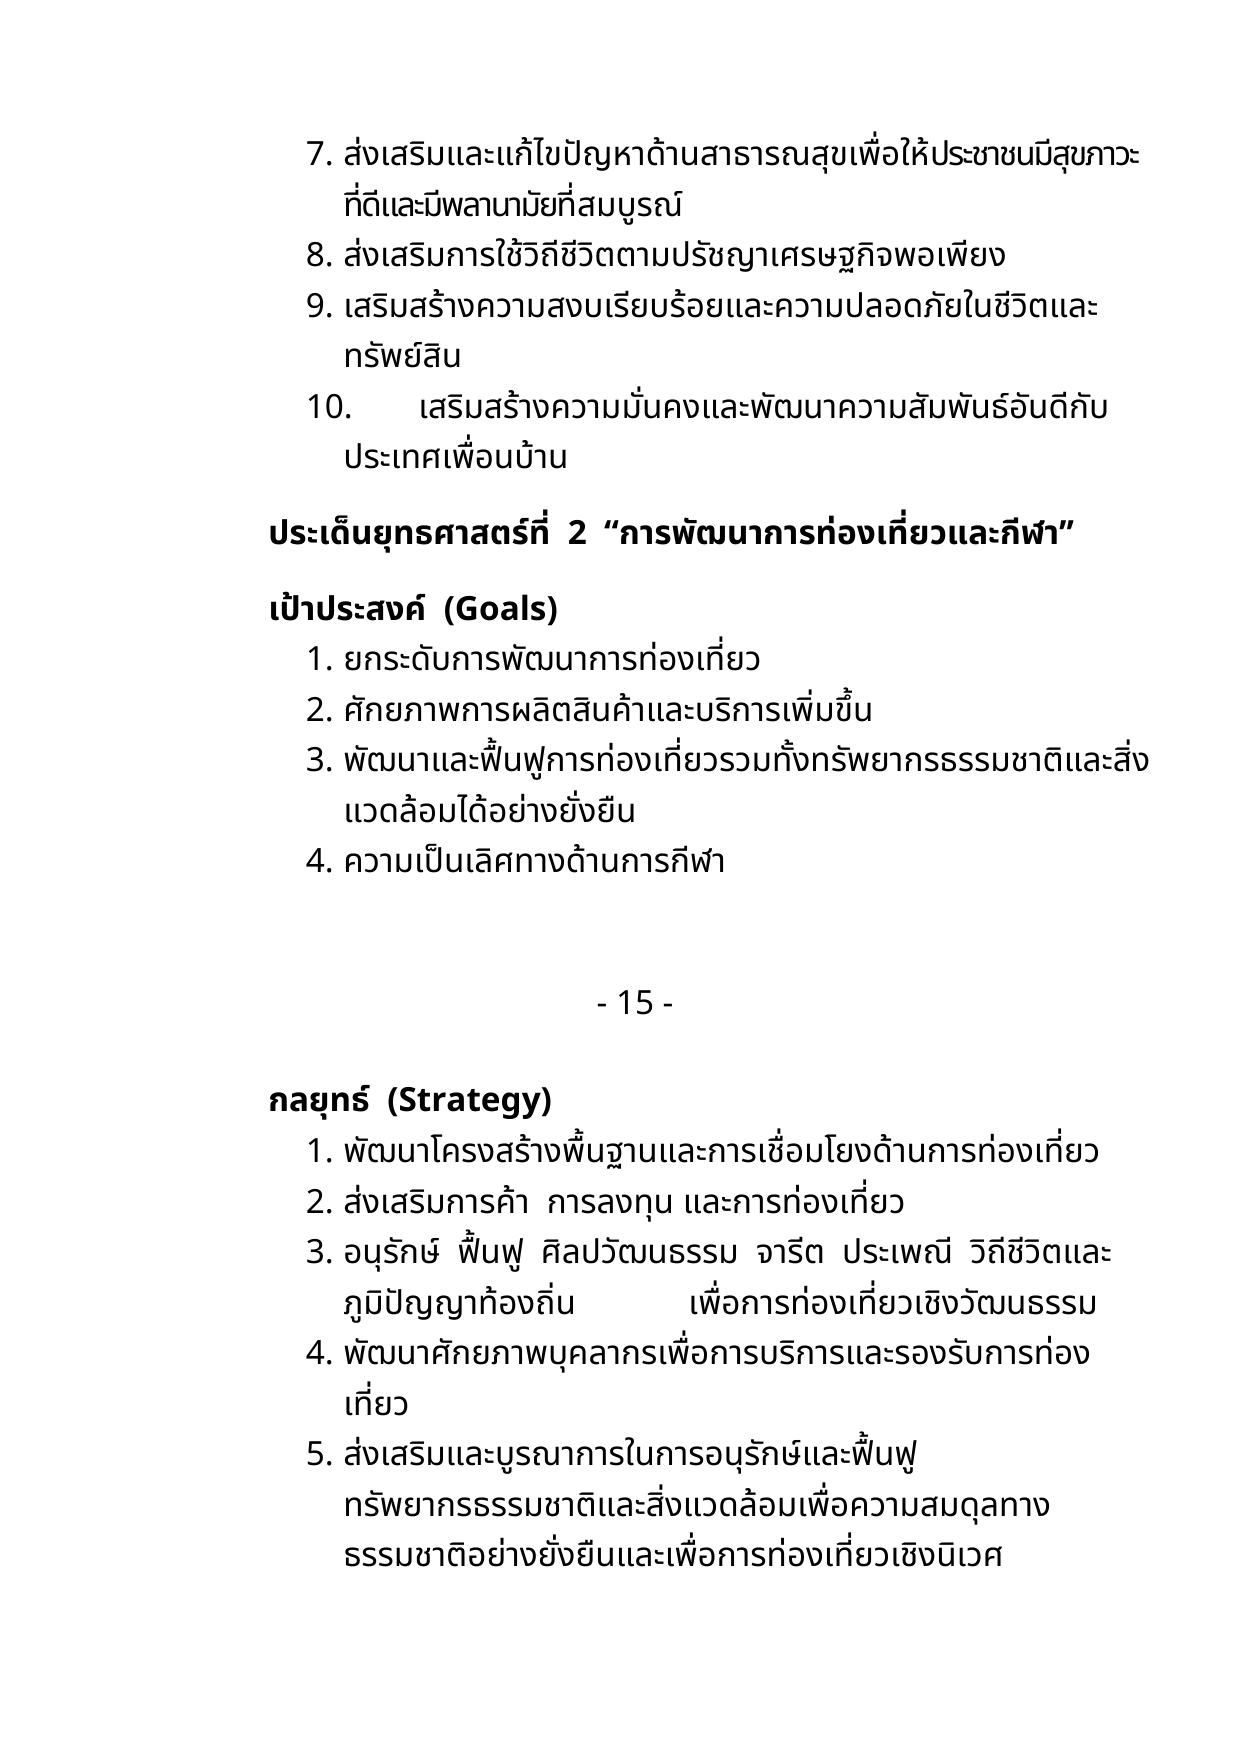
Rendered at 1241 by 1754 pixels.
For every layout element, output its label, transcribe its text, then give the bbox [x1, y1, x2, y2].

list ศักยภาพการผลิตสินค้าและบริการเพิ่มขึ้น [306, 686, 1152, 736]
list ส่งเสริมการค้า การลงทุน และการท่องเที่ยว [306, 1177, 1152, 1228]
list เสริมสร้างความสงบเรียบร้อยและความปลอดภัยในชีวิตและทรัพย์สิน [306, 282, 1152, 383]
list ยกระดับการพัฒนาการท่องเที่ยว [306, 635, 1152, 686]
list ความเป็นเลิศทางด้านการกีฬา [306, 837, 1152, 888]
list ส่งเสริมและแก้ไขปัญหาด้านสาธารณสุขเพื่อให้ประชาชนมีสุขภาวะที่ดีและมีพลานามัยที่สมบูรณ์ [306, 130, 1152, 231]
list ส่งเสริมและบูรณาการในการอนุรักษ์และฟื้นฟูทรัพยากรธรรมชาติและสิ่งแวดล้อมเพื่อความสมดุลทางธรรมชาติอย่างยั่งยืนและเพื่อการท่องเที่ยวเชิงนิเวศ [306, 1430, 1152, 1582]
list เสริมสร้างความมั่นคงและพัฒนาความสัมพันธ์อันดีกับประเทศเพื่อนบ้าน [306, 383, 1152, 484]
list อนุรักษ์ ฟื้นฟู ศิลปวัฒนธรรม จารีต ประเพณี วิถีชีวิตและภูมิปัญญาท้องถิ่น เพื่อการท่องเที่ยวเชิงวัฒนธรรม [306, 1228, 1152, 1329]
list พัฒนาโครงสร้างพื้นฐานและการเชื่อมโยงด้านการท่องเที่ยว [306, 1127, 1152, 1177]
text กลยุทธ์ (Strategy) [193, 1076, 1152, 1127]
list พัฒนาศักยภาพบุคลากรเพื่อการบริการและรองรับการท่องเที่ยว [306, 1329, 1152, 1430]
text เป้าประสงค์ (Goals) [193, 584, 1152, 635]
list พัฒนาและฟื้นฟูการท่องเที่ยวรวมทั้งทรัพยากรธรรมชาติและสิ่งแวดล้อมได้อย่างยั่งยืน [306, 736, 1152, 837]
text - 15 - [118, 979, 1152, 1024]
text ประเด็นยุทธศาสตร์ที่ 2 “การพัฒนาการท่องเที่ยวและกีฬา” [193, 509, 1152, 559]
list ส่งเสริมการใช้วิถีชีวิตตามปรัชญาเศรษฐกิจพอเพียง [306, 231, 1152, 282]
